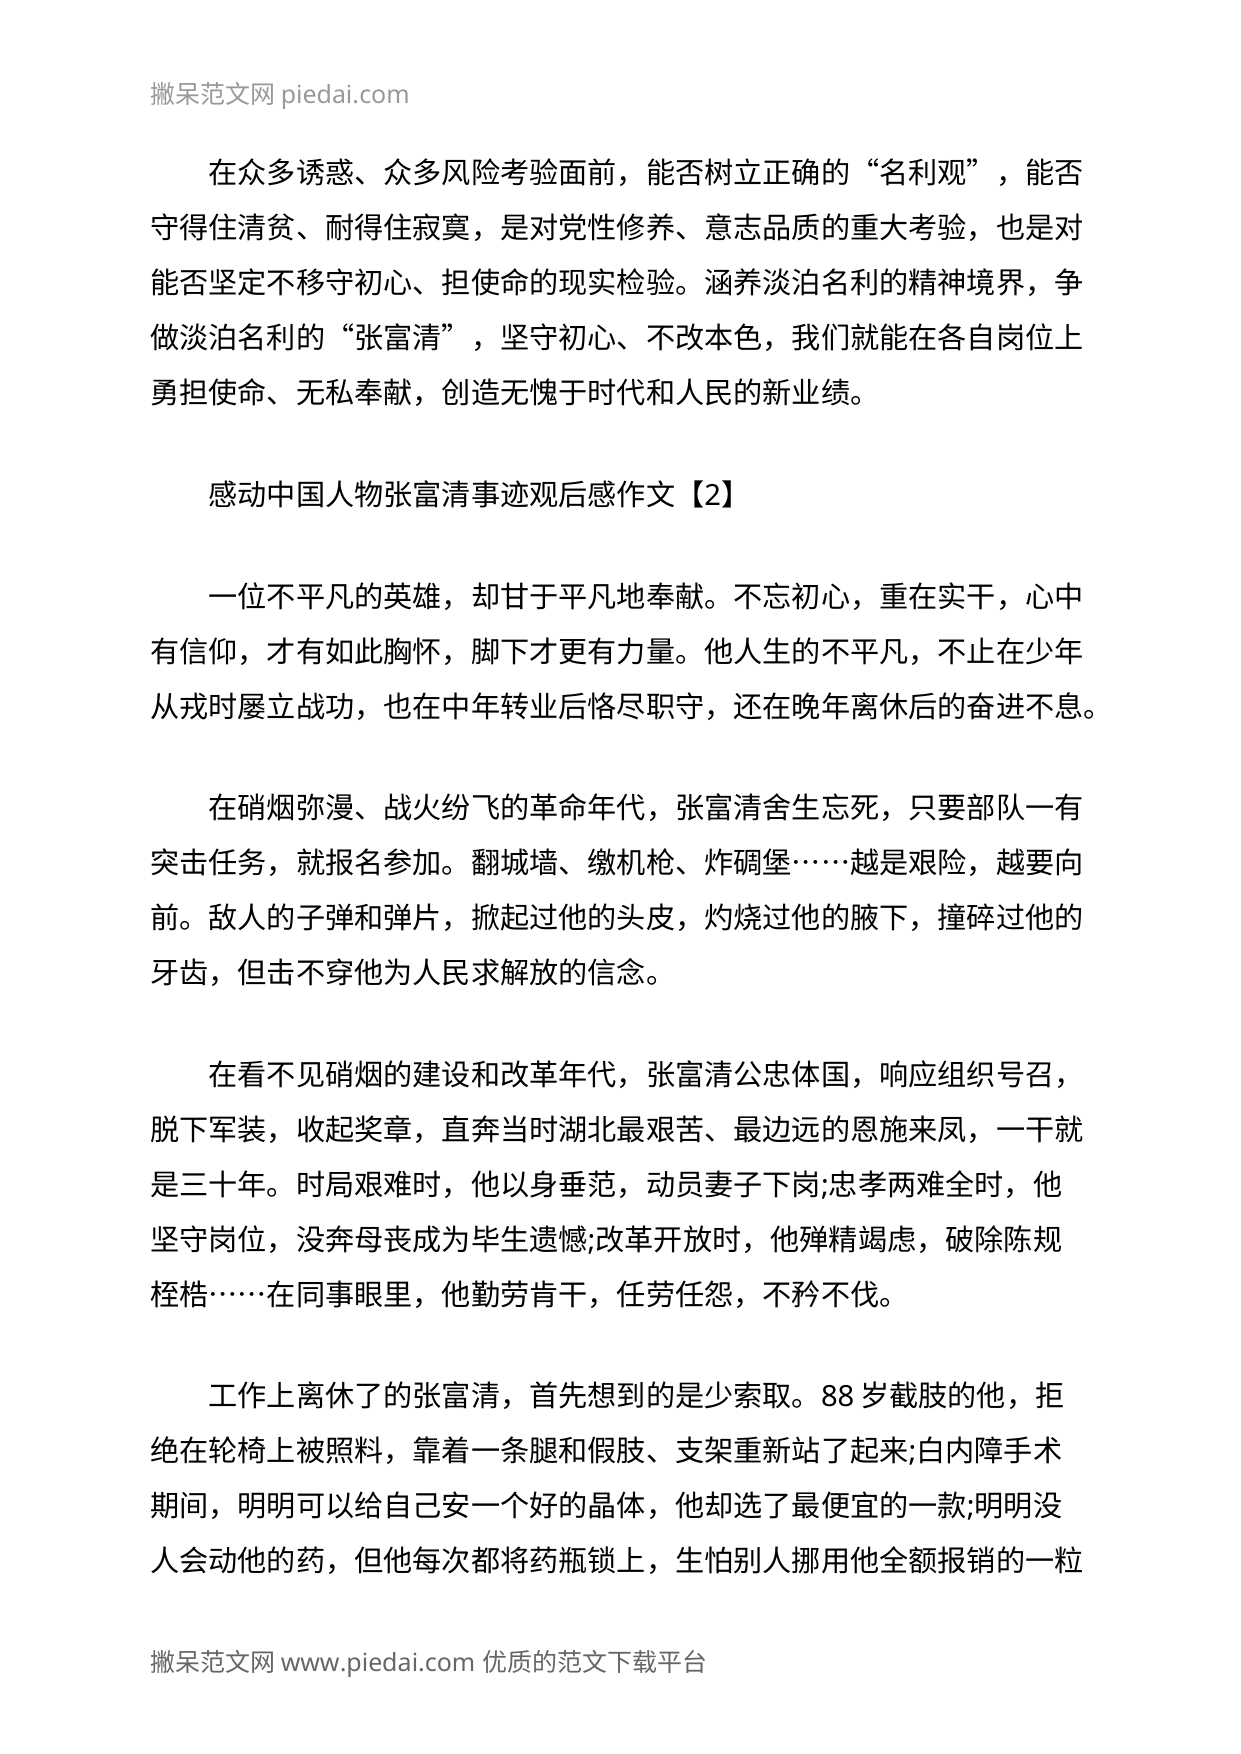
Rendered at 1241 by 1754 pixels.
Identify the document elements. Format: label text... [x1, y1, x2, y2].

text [150, 1373, 1090, 1580]
text 在众多诱惑、众多风险考验面前，能否树立正确的“名利观”，能否守得住清贫、耐得住寂寞，是对党性修养、意志品质的重大考验，也是对能否坚定不移守初心、担使命的现实检验。涵养淡泊名利的精神境界，争做淡泊名利的“张富清”，坚守初心、不改本色，我们就能在各自岗位上勇担使命、无私奉献，创造无愧于时代和人民的新业绩。 [150, 150, 1090, 412]
text 感动中国人物张富清事迹观后感作文【2】 [150, 471, 1090, 514]
text 在看不见硝烟的建设和改革年代，张富清公忠体国，响应组织号召，脱下军装，收起奖章，直奔当时湖北最艰苦、最边远的恩施来凤，一干就是三十年。时局艰难时，他以身垂范，动员妻子下岗;忠孝两难全时，他坚守岗位，没奔母丧成为毕生遗憾;改革开放时，他殚精竭虑，破除陈规桎梏……在同事眼里，他勤劳肯干，任劳任怨，不矜不伐。 [150, 1051, 1090, 1313]
text 一位不平凡的英雄，却甘于平凡地奉献。不忘初心，重在实干，心中有信仰，才有如此胸怀，脚下才更有力量。他人生的不平凡，不止在少年从戎时屡立战功，也在中年转业后恪尽职守，还在晚年离休后的奋进不息。 [150, 573, 1090, 725]
text 在硝烟弥漫、战火纷飞的革命年代，张富清舍生忘死，只要部队一有突击任务，就报名参加。翻城墙、缴机枪、炸碉堡……越是艰险，越要向前。敌人的子弹和弹片，掀起过他的头皮，灼烧过他的腋下，撞碎过他的牙齿，但击不穿他为人民求解放的信念。 [150, 785, 1090, 992]
